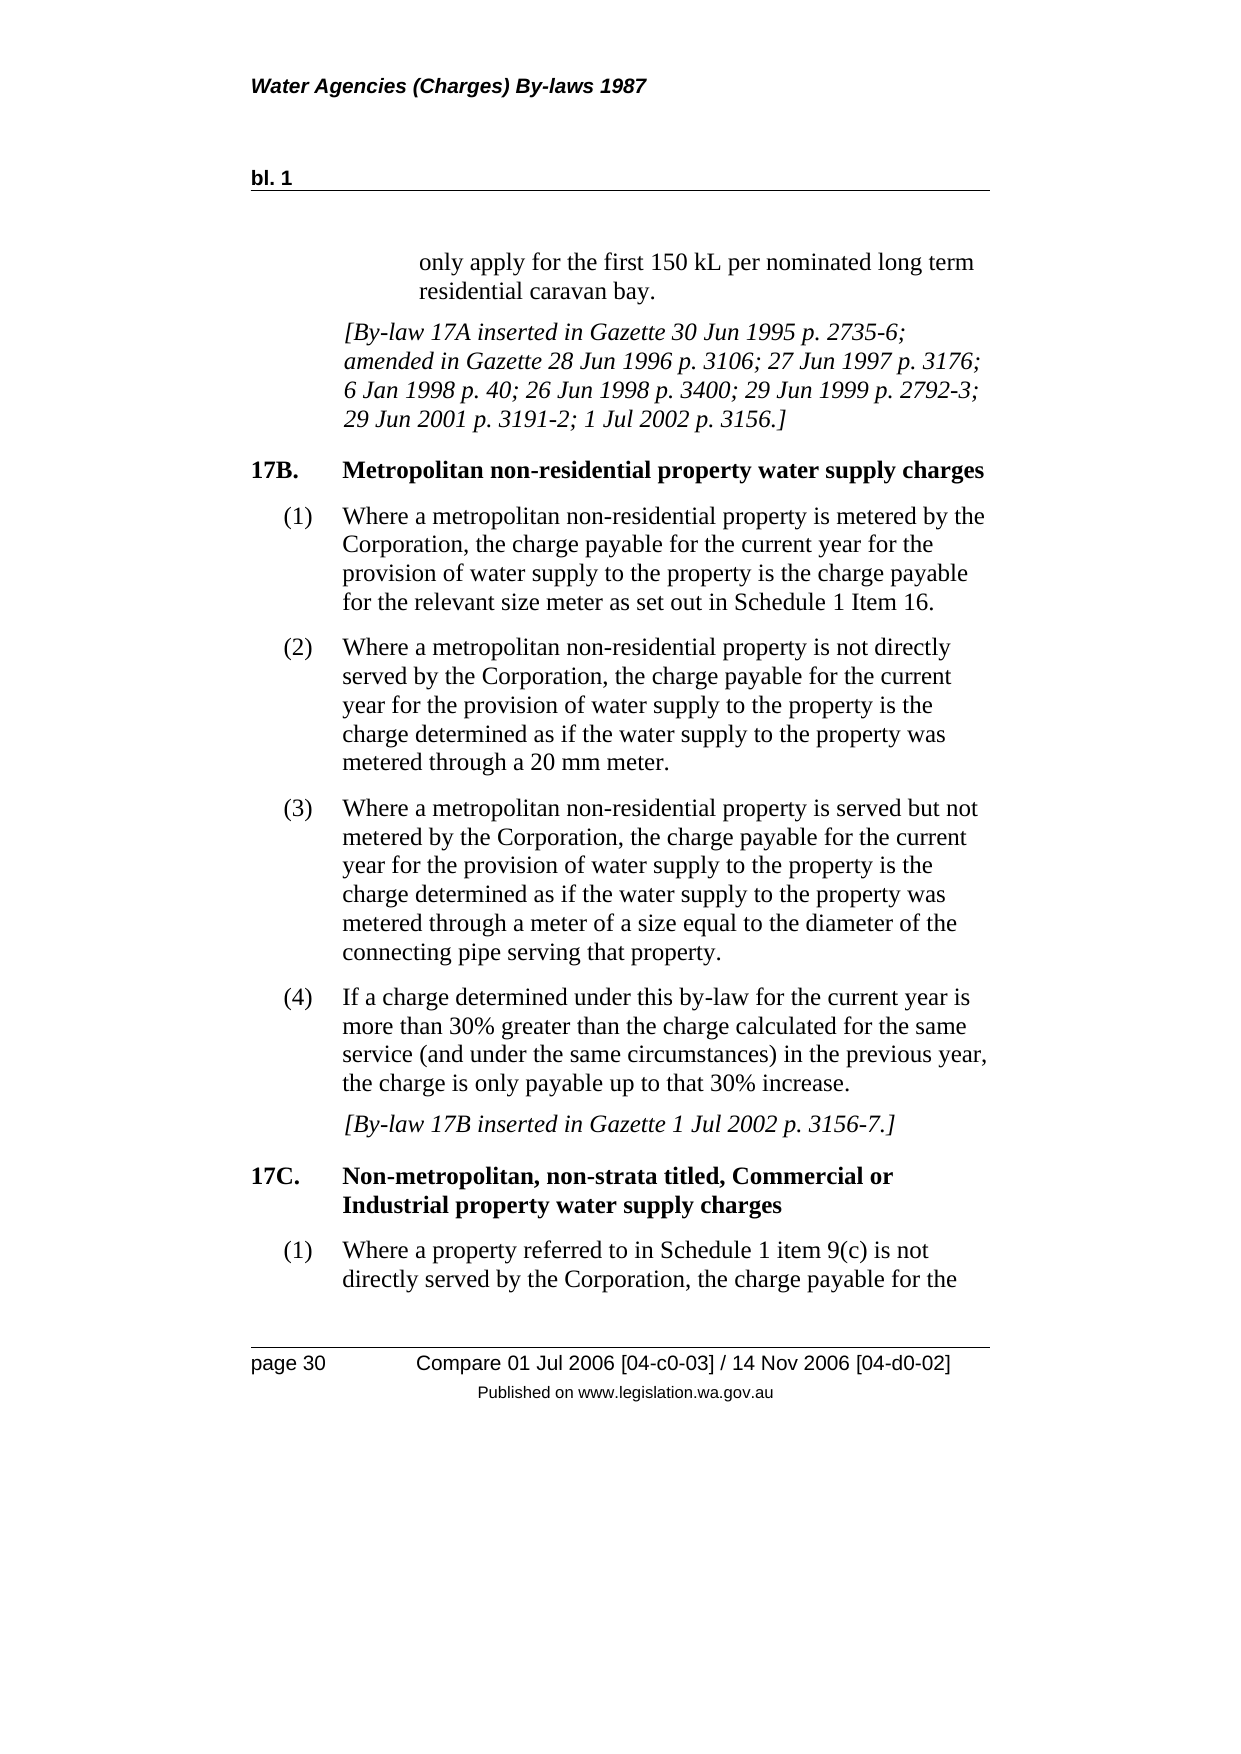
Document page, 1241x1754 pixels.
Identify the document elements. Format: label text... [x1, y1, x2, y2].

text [251, 1235, 990, 1293]
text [251, 247, 990, 305]
text (3) Where a metropolitan non-residential property is served but not metered by the Corporation, the charge payable for the current year for the provision of water supply to the property is the charge determined as if the water supply to the property was metered through a meter of a size equal to the diameter of the connecting pipe serving that property. [251, 793, 990, 965]
text (4) If a charge determined under this by-law for the current year is more than 30% greater than the charge calculated for the same service (and under the same circumstances) in the previous year, the charge is only payable up to that 30% increase. [251, 982, 990, 1097]
text [By-law 17B inserted in Gazette 1 Jul 2002 p. 3156-7.] [251, 1109, 990, 1138]
subtitle 17B. Metropolitan non-residential property water supply charges [251, 455, 990, 484]
text (2) Where a metropolitan non-residential property is not directly served by the Corporation, the charge payable for the current year for the provision of water supply to the property is the charge determined as if the water supply to the property was metered through a 20 mm meter. [251, 632, 990, 776]
text (1) Where a metropolitan non-residential property is metered by the Corporation, the charge payable for the current year for the provision of water supply to the property is the charge payable for the relevant size meter as set out in Schedule 1 Item 16. [251, 501, 990, 616]
text [By-law 17A inserted in Gazette 30 Jun 1995 p. 2735-6; amended in Gazette 28 Jun 1996 p. 3106; 27 Jun 1997 p. 3176; 6 Jan 1998 p. 40; 26 Jun 1998 p. 3400; 29 Jun 1999 p. 2792-3; 29 Jun 2001 p. 3191-2; 1 Jul 2002 p. 3156.] [251, 317, 990, 432]
subtitle 17C. Non-metropolitan, non-strata titled, Commercial or Industrial property water supply charges [251, 1161, 990, 1219]
